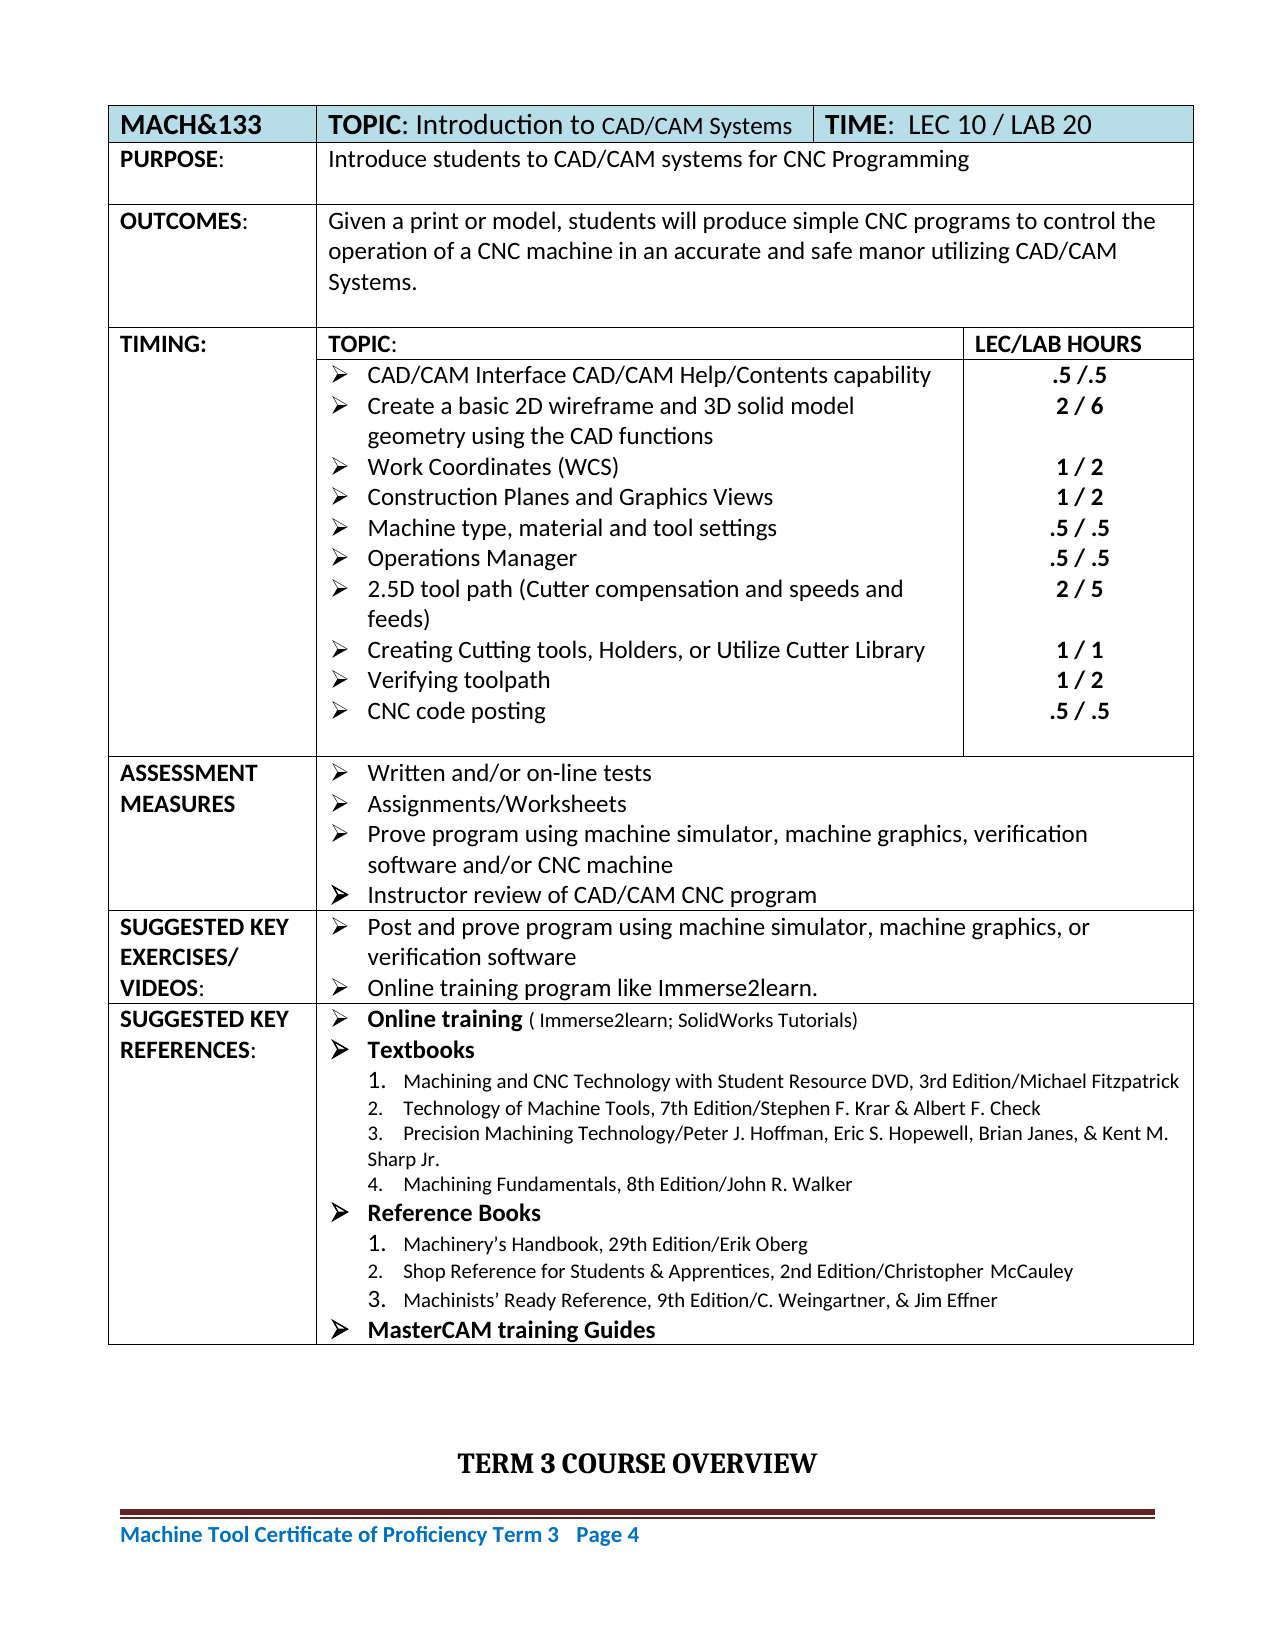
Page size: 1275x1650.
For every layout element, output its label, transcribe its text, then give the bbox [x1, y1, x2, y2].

table_cell CAD/CAM Interface CAD/CAM Help/Contents capability Create a basic 2D wireframe and 3D solid model geometry using the CAD functions Work Coordinates (WCS) Construction Planes and Graphics Views Machine type, material and tool settings Operations Manager 2.5D tool path (Cutter compensation and speeds and feeds) Creating Cutting tools, Holders, or Utilize Cutter Library Verifying toolpath CNC code posting [317, 360, 963, 756]
table_cell Written and/or on-line tests Assignments/Worksheets Prove program using machine simulator, machine graphics, verification software and/or CNC machine Instructor review of CAD/CAM CNC program [317, 757, 1193, 910]
table_cell PURPOSE: [109, 143, 316, 204]
table_cell ASSESSMENT MEASURES [109, 757, 316, 910]
table_cell TOPIC: [317, 328, 963, 358]
table_cell Introduce students to CAD/CAM systems for CNC Programming [317, 143, 1193, 204]
table_cell SUGGESTED KEY REFERENCES: [109, 1004, 316, 1344]
table_cell Post and prove program using machine simulator, machine graphics, or verification software Online training program like Immerse2learn. [317, 911, 1193, 1002]
text TERM 3 COURSE OVERVIEW [120, 1447, 1155, 1481]
table_cell TIMING: [109, 328, 316, 756]
table_cell Given a print or model, students will produce simple CNC programs to control the operation of a CNC machine in an accurate and safe manor utilizing CAD/CAM Systems. [317, 205, 1193, 327]
table_cell .5 /.5 2 / 6 1 / 2 1 / 2 .5 / .5 .5 / .5 2 / 5 1 / 1 1 / 2 .5 / .5 [964, 360, 1193, 756]
table_cell Online training ( Immerse2learn; SolidWorks Tutorials) Textbooks 1. Machining and CNC Technology with Student Resource DVD, 3rd Edition/Michael Fitzpatrick 2. Technology of Machine Tools, 7th Edition/Stephen F. Krar & Albert F. Check 3. Precision Machining Technology/Peter J. Hoffman, Eric S. Hopewell, Brian Janes, & Kent M. Sharp Jr. 4. Machining Fundamentals, 8th Edition/John R. Walker Reference Books 1. Machinery’s Handbook, 29th Edition/Erik Oberg 2. Shop Reference for Students & Apprentices, 2nd Edition/Christopher McCauley 3. Machinists’ Ready Reference, 9th Edition/C. Weingartner, & Jim Effner MasterCAM training Guides [317, 1004, 1193, 1344]
table_cell LEC/LAB HOURS [964, 328, 1193, 358]
table_cell SUGGESTED KEY EXERCISES/ VIDEOS: [109, 911, 316, 1002]
table_header TOPIC: Introduction to CAD/CAM Systems [317, 106, 813, 142]
table_header MACH&133 [109, 106, 316, 142]
table_cell OUTCOMES: [109, 205, 316, 327]
table_header TIME: LEC 10 / LAB 20 [814, 106, 1193, 142]
